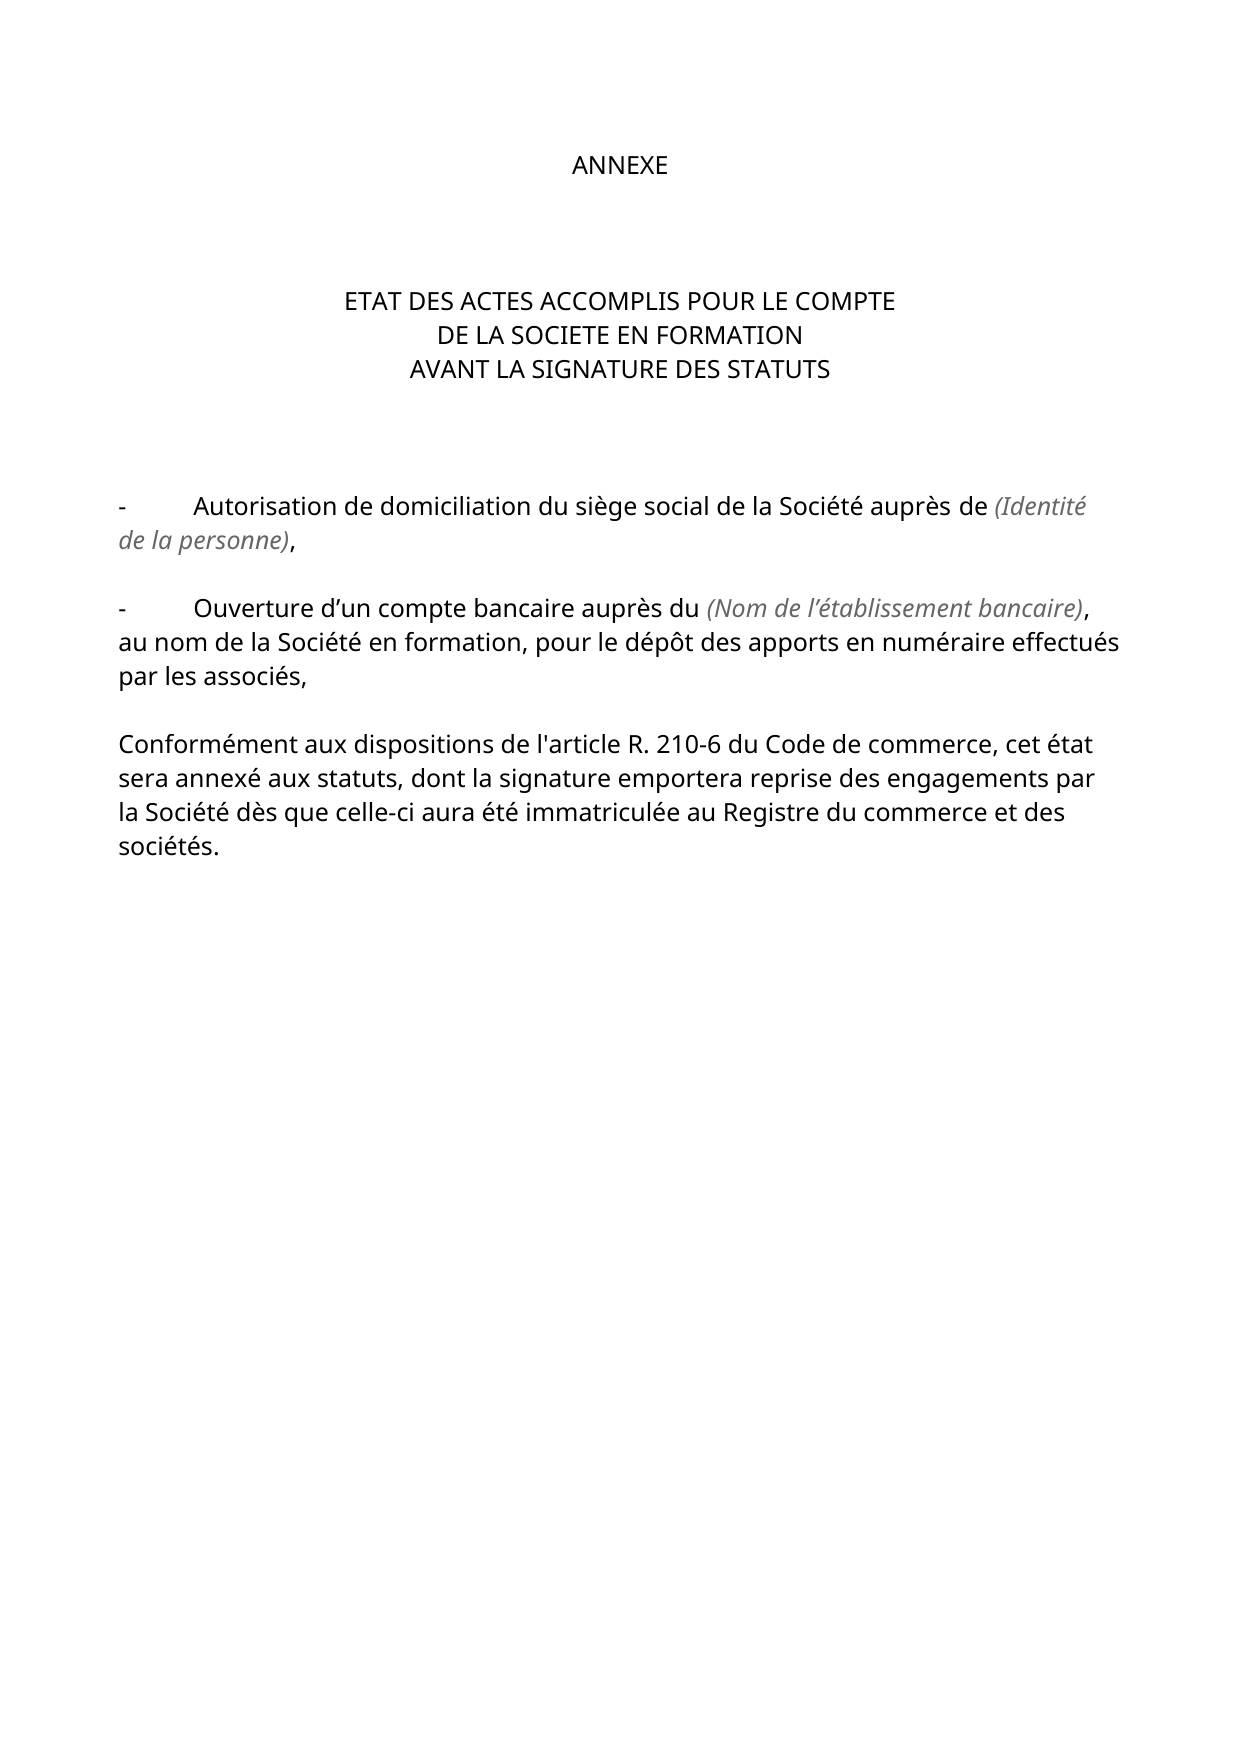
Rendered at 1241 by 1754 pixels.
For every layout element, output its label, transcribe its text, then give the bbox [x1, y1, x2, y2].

text DE LA SOCIETE EN FORMATION [118, 318, 1122, 352]
text Conformément aux dispositions de l'article R. 210-6 du Code de commerce, cet état sera annexé aux statuts, dont la signature emportera reprise des engagements par la Société dès que celle-ci aura été immatriculée au Registre du commerce et des sociétés. [118, 727, 1122, 863]
text AVANT LA SIGNATURE DES STATUTS [118, 352, 1122, 386]
text - Autorisation de domiciliation du siège social de la Société auprès de (Identité de la personne), [118, 488, 1122, 556]
text ETAT DES ACTES ACCOMPLIS POUR LE COMPTE [118, 284, 1122, 318]
text - Ouverture d’un compte bancaire auprès du (Nom de l’établissement bancaire), au nom de la Société en formation, pour le dépôt des apports en numéraire effectués par les associés, [118, 590, 1122, 693]
text ANNEXE [118, 148, 1122, 182]
